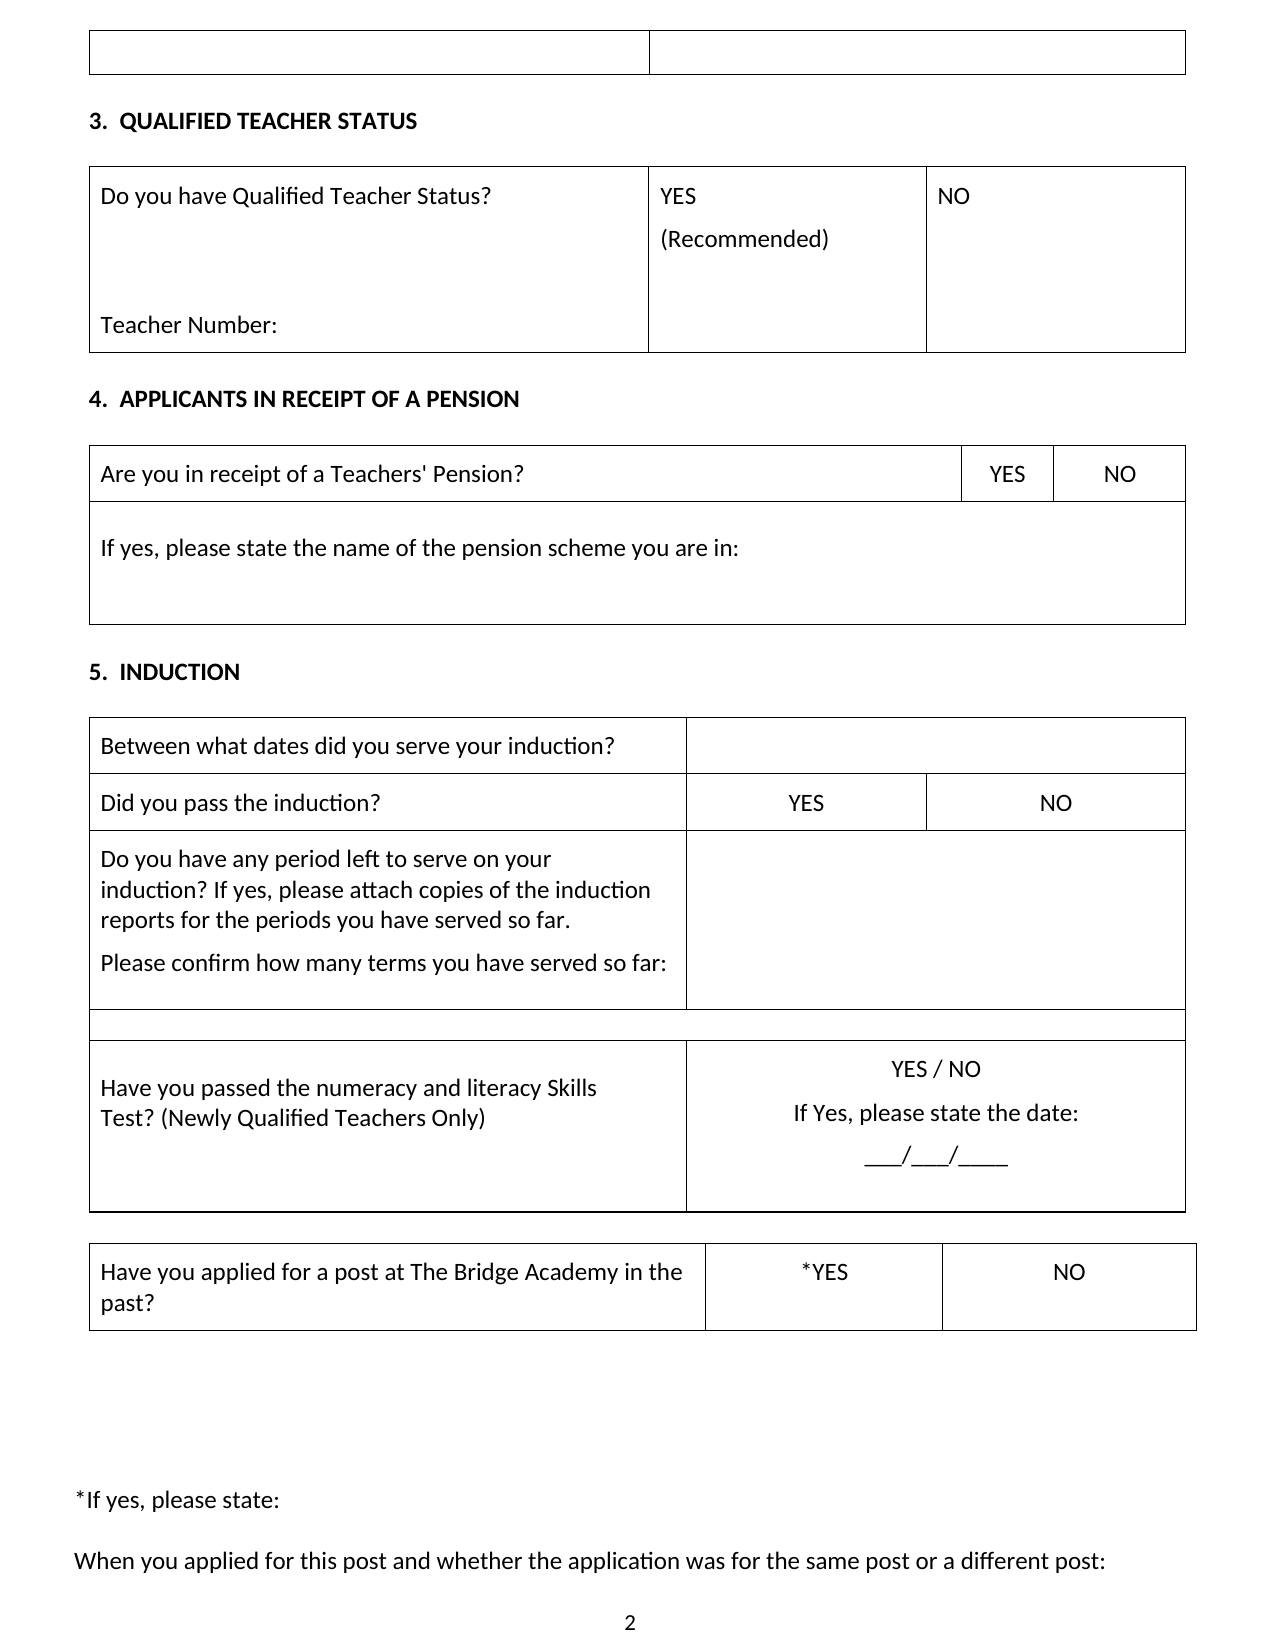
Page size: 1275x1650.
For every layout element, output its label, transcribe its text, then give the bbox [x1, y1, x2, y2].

text 5. INDUCTION [89, 656, 1186, 686]
table_cell [687, 831, 1185, 1008]
table_header Between what dates did you serve your induction? [90, 718, 686, 773]
table_header YES [962, 446, 1053, 501]
table_header NO [1054, 446, 1185, 501]
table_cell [650, 31, 1185, 74]
table_header Do you have Qualified Teacher Status? Teacher Number: [90, 167, 648, 352]
table_header YES (Recommended) [649, 167, 926, 352]
table_cell Do you have any period left to serve on your induction? If yes, please attach copies of the induction reports for the periods you have served so far. Please confirm how many terms you have served so far: [90, 831, 686, 1008]
table_header *YES [706, 1244, 942, 1330]
table_header [687, 718, 1185, 773]
table_header NO [943, 1244, 1196, 1330]
table_header Have you applied for a post at The Bridge Academy in the past? [90, 1244, 705, 1330]
table_cell Have you passed the numeracy and literacy Skills Test? (Newly Qualified Teachers Only) [90, 1041, 686, 1211]
table_cell YES [687, 774, 926, 830]
text 4. APPLICANTS IN RECEIPT OF A PENSION [89, 383, 1186, 414]
text 3. QUALIFIED TEACHER STATUS [89, 105, 1186, 136]
table_cell NO [927, 774, 1185, 830]
table_cell [90, 1010, 1185, 1040]
table_cell YES / NO If Yes, please state the date: ___/___/____ [687, 1041, 1185, 1211]
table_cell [90, 31, 649, 74]
text When you applied for this post and whether the application was for the same post or a different post: [74, 1545, 1186, 1575]
table_header Are you in receipt of a Teachers' Pension? [90, 446, 961, 501]
table_cell Did you pass the induction? [90, 774, 686, 830]
text *If yes, please state: [74, 1484, 1186, 1514]
table_header NO [927, 167, 1185, 352]
table_cell If yes, please state the name of the pension scheme you are in: [90, 502, 1185, 624]
